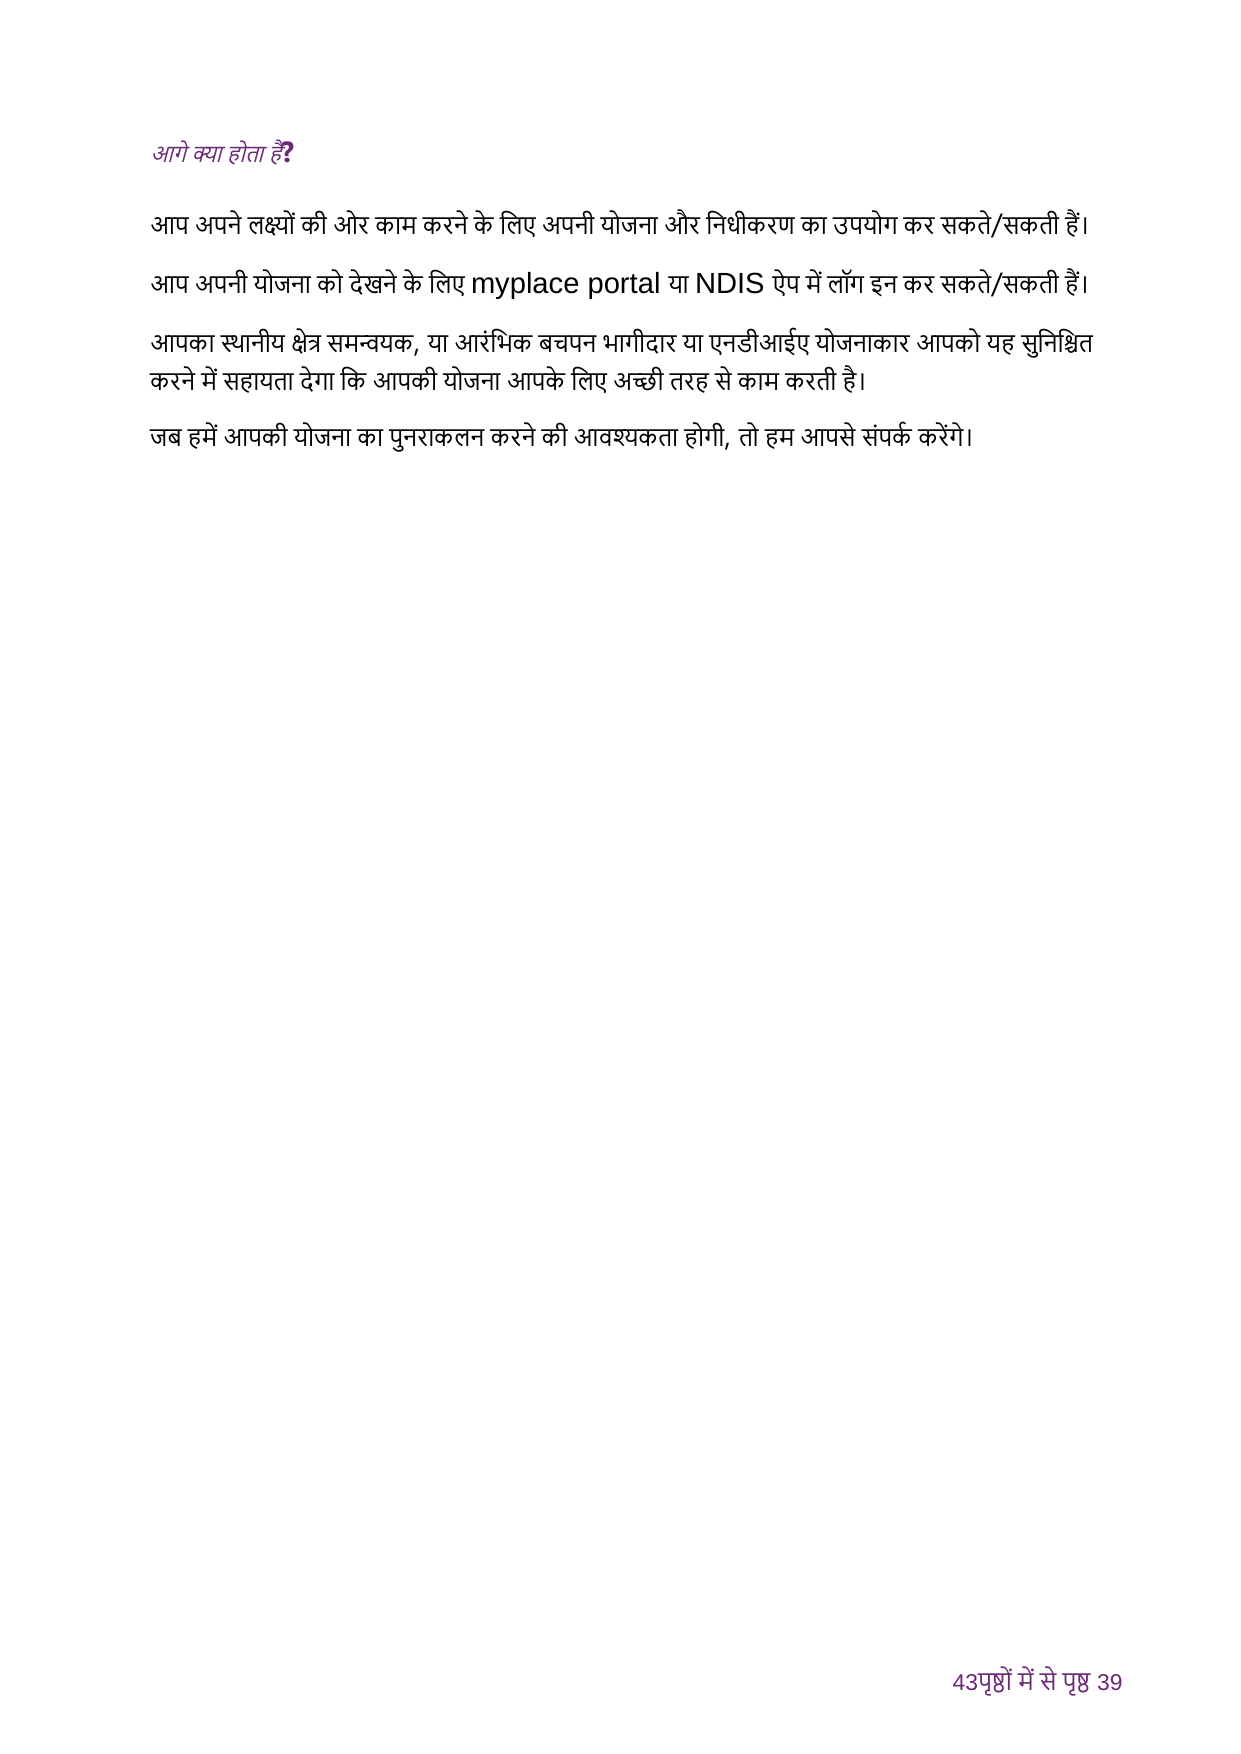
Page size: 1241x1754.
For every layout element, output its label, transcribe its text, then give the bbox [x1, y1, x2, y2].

text आप अपनी योजना को देखने के लिए myplace portal या NDIS ऐप में लॉग इन कर सकते/सकती हैं। [142, 259, 1131, 301]
text आप अपने लक्ष्यों की ओर काम करने के लिए अपनी योजना और निधीकरण का उपयोग कर सकते/सकती हैं। [142, 200, 1131, 242]
text जब हमें आपकी योजना का पुनराकलन करने की आवश्यकता होगी, तो हम आपसे संपर्क करेंगे। [142, 412, 1131, 456]
text आपका स्थानीय क्षेत्र समन्वयक, या आरंभिक बचपन भागीदार या एनडीआईए योजनाकार आपको यह सुनिश्चित करने में सहायता देगा कि आपकी योजना आपके लिए अच्छी तरह से काम करती है। [142, 318, 1131, 396]
subtitle आगे क्या होता है? [142, 129, 1131, 170]
